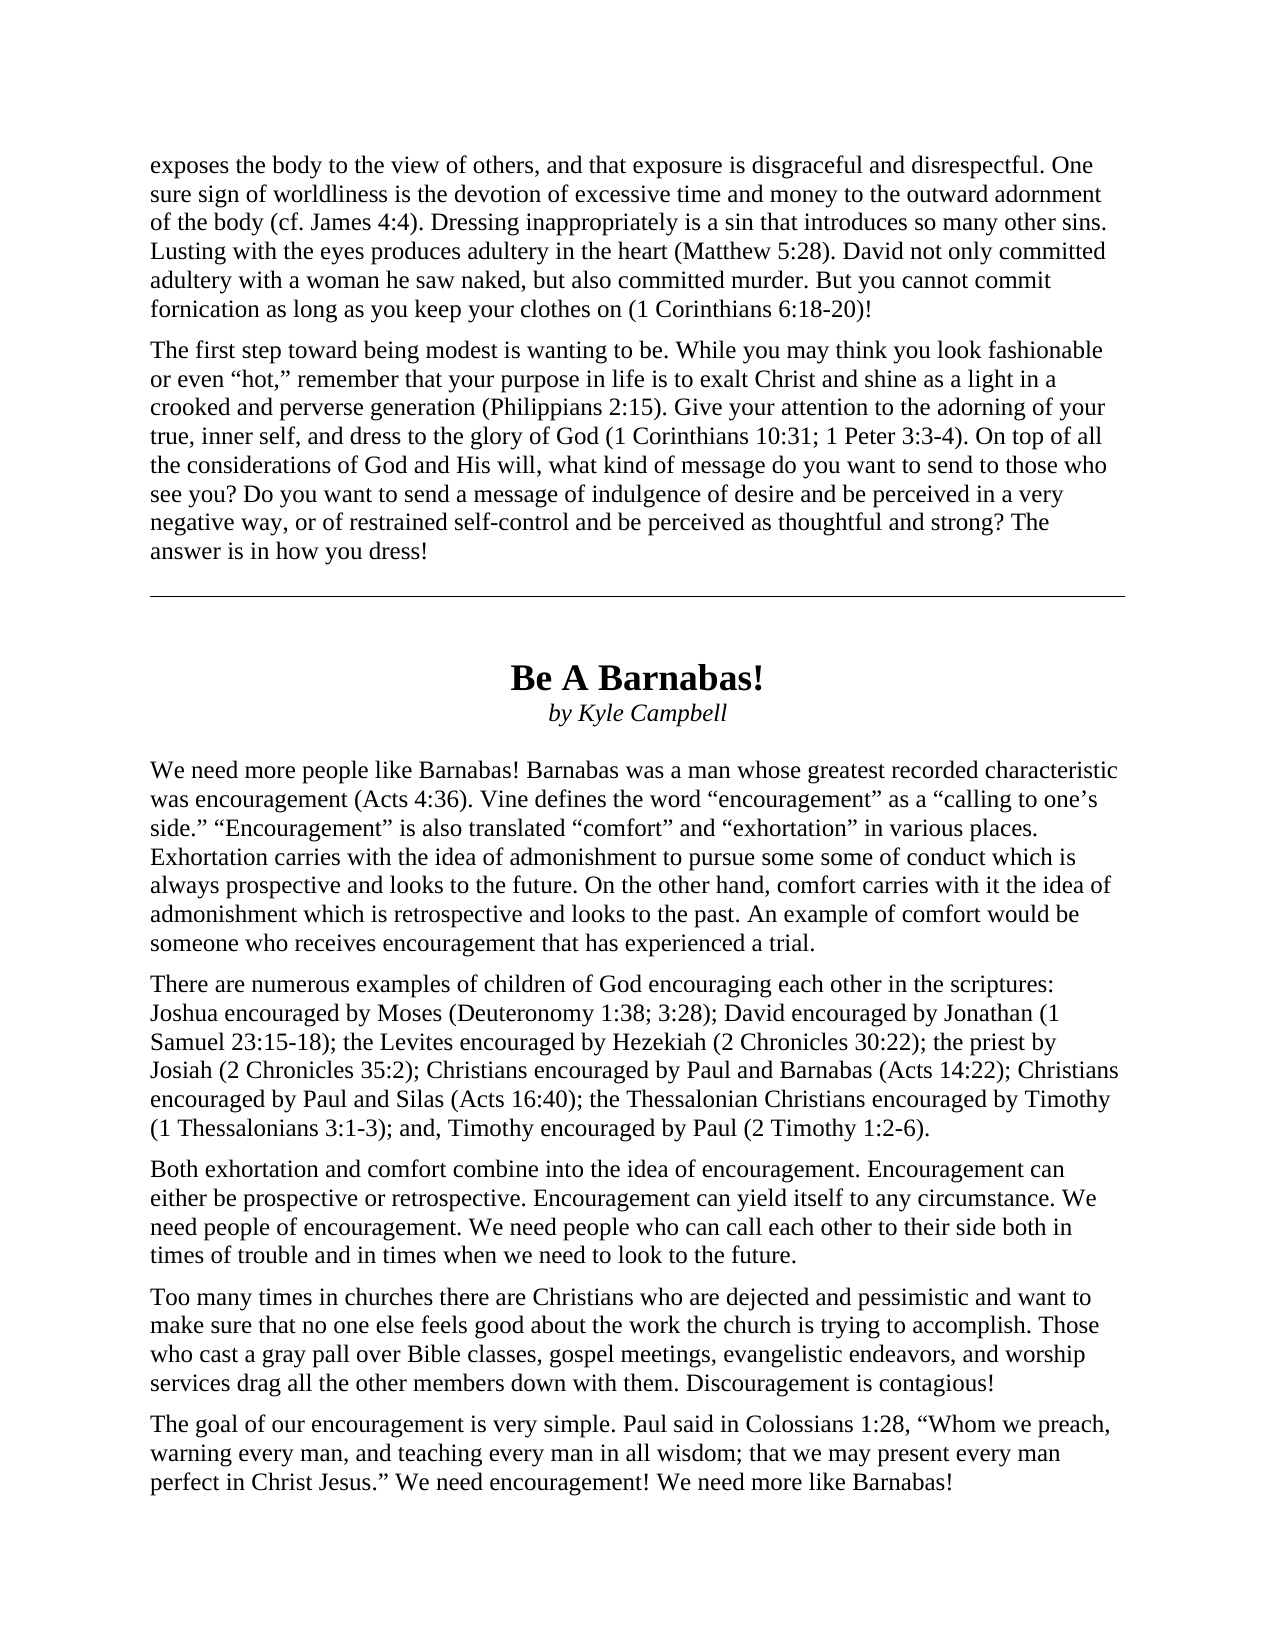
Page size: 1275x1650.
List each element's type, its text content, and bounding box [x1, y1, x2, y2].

text Too many times in churches there are Christians who are dejected and pessimistic and want to make sure that no one else feels good about the work the church is trying to accomplish. Those who cast a gray pall over Bible classes, gospel meetings, evangelistic endeavors, and worship services drag all the other members down with them. Discouragement is contagious! [150, 1282, 1125, 1397]
text by Kyle Campbell [150, 698, 1125, 727]
text The goal of our encouragement is very simple. Paul said in Colossians 1:28, “Whom we preach, warning every man, and teaching every man in all wisdom; that we may present every man perfect in Christ Jesus.” We need encouragement! We need more like Barnabas! [150, 1409, 1125, 1496]
text The first step toward being modest is wanting to be. While you may think you look fashionable or even “hot,” remember that your purpose in life is to exalt Christ and shine as a light in a crooked and perverse generation (Philippians 2:15). Give your attention to the adorning of your true, inner self, and dress to the glory of God (1 Corinthians 10:31; 1 Peter 3:3-4). On top of all the considerations of God and His will, what kind of message do you want to send to those who see you? Do you want to send a message of indulgence of desire and be perceived in a very negative way, or of restrained self-control and be perceived as thoughtful and strong? The answer is in how you dress! [150, 335, 1125, 565]
text Be A Barnabas! [150, 655, 1125, 698]
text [150, 150, 1125, 322]
text Both exhortation and comfort combine into the idea of encouragement. Encouragement can either be prospective or retrospective. Encouragement can yield itself to any circumstance. We need people of encouragement. We need people who can call each other to their side both in times of trouble and in times when we need to look to the future. [150, 1154, 1125, 1269]
text There are numerous examples of children of God encouraging each other in the scriptures: Joshua encouraged by Moses (Deuteronomy 1:38; 3:28); David encouraged by Jonathan (1 Samuel 23:15-18); the Levites encouraged by Hezekiah (2 Chronicles 30:22); the priest by Josiah (2 Chronicles 35:2); Christians encouraged by Paul and Barnabas (Acts 14:22); Christians encouraged by Paul and Silas (Acts 16:40); the Thessalonian Christians encouraged by Timothy (1 Thessalonians 3:1-3); and, Timothy encouraged by Paul (2 Timothy 1:2-6). [150, 969, 1125, 1142]
text We need more people like Barnabas! Barnabas was a man whose greatest recorded characteristic was encouragement (Acts 4:36). Vine defines the word “encouragement” as a “calling to one’s side.” “Encouragement” is also translated “comfort” and “exhortation” in various places. Exhortation carries with the idea of admonishment to pursue some some of conduct which is always prospective and looks to the future. On the other hand, comfort carries with it the idea of admonishment which is retrospective and looks to the past. An example of comfort would be someone who receives encouragement that has experienced a trial. [150, 756, 1125, 957]
